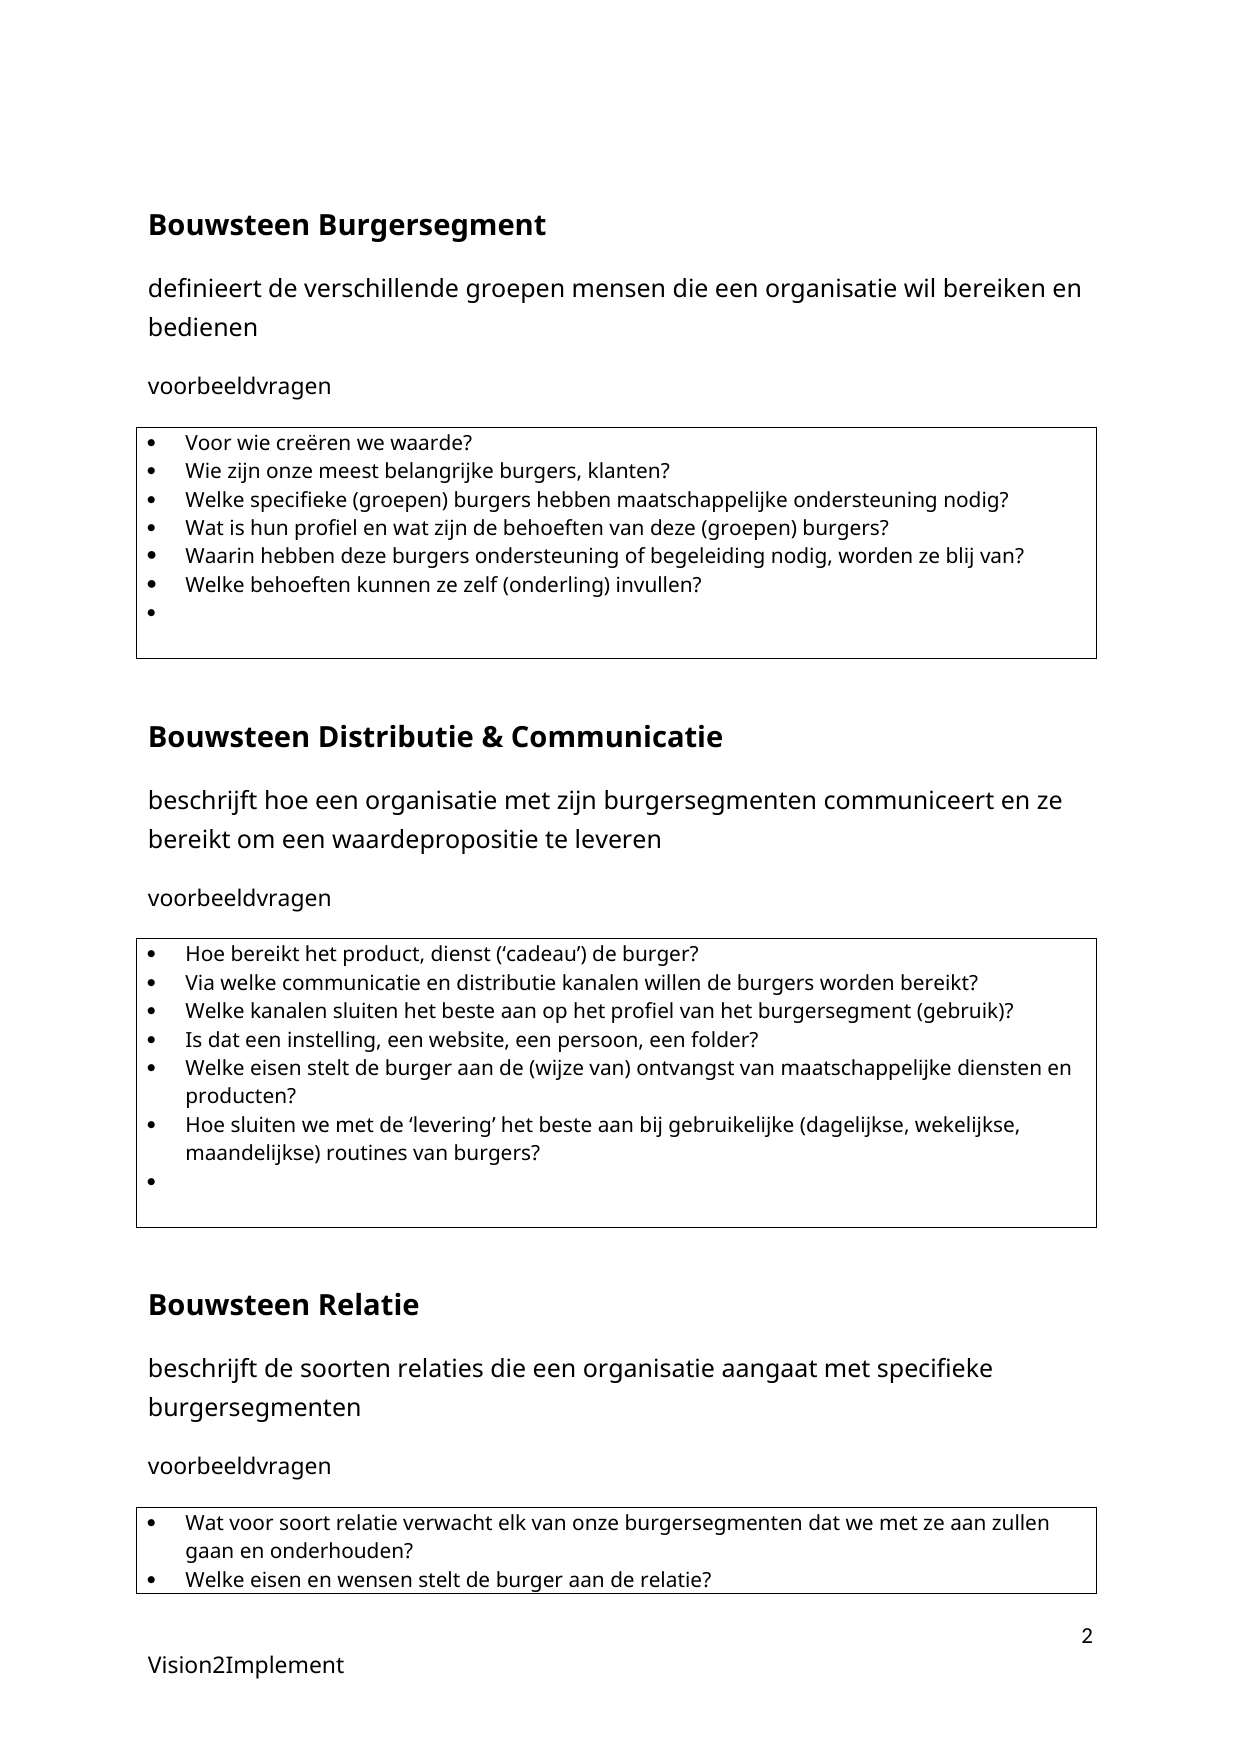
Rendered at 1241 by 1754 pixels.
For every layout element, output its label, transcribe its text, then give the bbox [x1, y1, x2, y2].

text Bouwsteen Distributie & Communicatie [148, 716, 1093, 756]
text definieert de verschillende groepen mensen die een organisatie wil bereiken en bedienen [148, 271, 1093, 344]
text beschrijft hoe een organisatie met zijn burgersegmenten communiceert en ze bereikt om een waardepropositie te leveren [148, 782, 1093, 856]
text beschrijft de soorten relaties die een organisatie aangaat met specifieke burgersegmenten [148, 1351, 1093, 1424]
text Bouwsteen Relatie [148, 1284, 1093, 1324]
text Bouwsteen Burgersegment [148, 204, 1093, 244]
table_header Voor wie creëren we waarde? Wie zijn onze meest belangrijke burgers, klanten? Welke specifieke (groepen) burgers hebben maatschappelijke ondersteuning nodig? Wat is hun profiel en wat zijn de behoeften van deze (groepen) burgers? Waarin hebben deze burgers ondersteuning of begeleiding nodig, worden ze blij van? Welke behoeften kunnen ze zelf (onderling) invullen? [137, 428, 1096, 658]
text voorbeeldvragen [148, 370, 1093, 401]
text voorbeeldvragen [148, 1450, 1093, 1481]
table_header Hoe bereikt het product, dienst (‘cadeau’) de burger? Via welke communicatie en distributie kanalen willen de burgers worden bereikt? Welke kanalen sluiten het beste aan op het profiel van het burgersegment (gebruik)? Is dat een instelling, een website, een persoon, een folder? Welke eisen stelt de burger aan de (wijze van) ontvangst van maatschappelijke diensten en producten? Hoe sluiten we met de ‘levering’ het beste aan bij gebruikelijke (dagelijkse, wekelijkse, maandelijkse) routines van burgers? [137, 939, 1096, 1227]
text voorbeeldvragen [148, 882, 1093, 913]
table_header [137, 1508, 1096, 1593]
